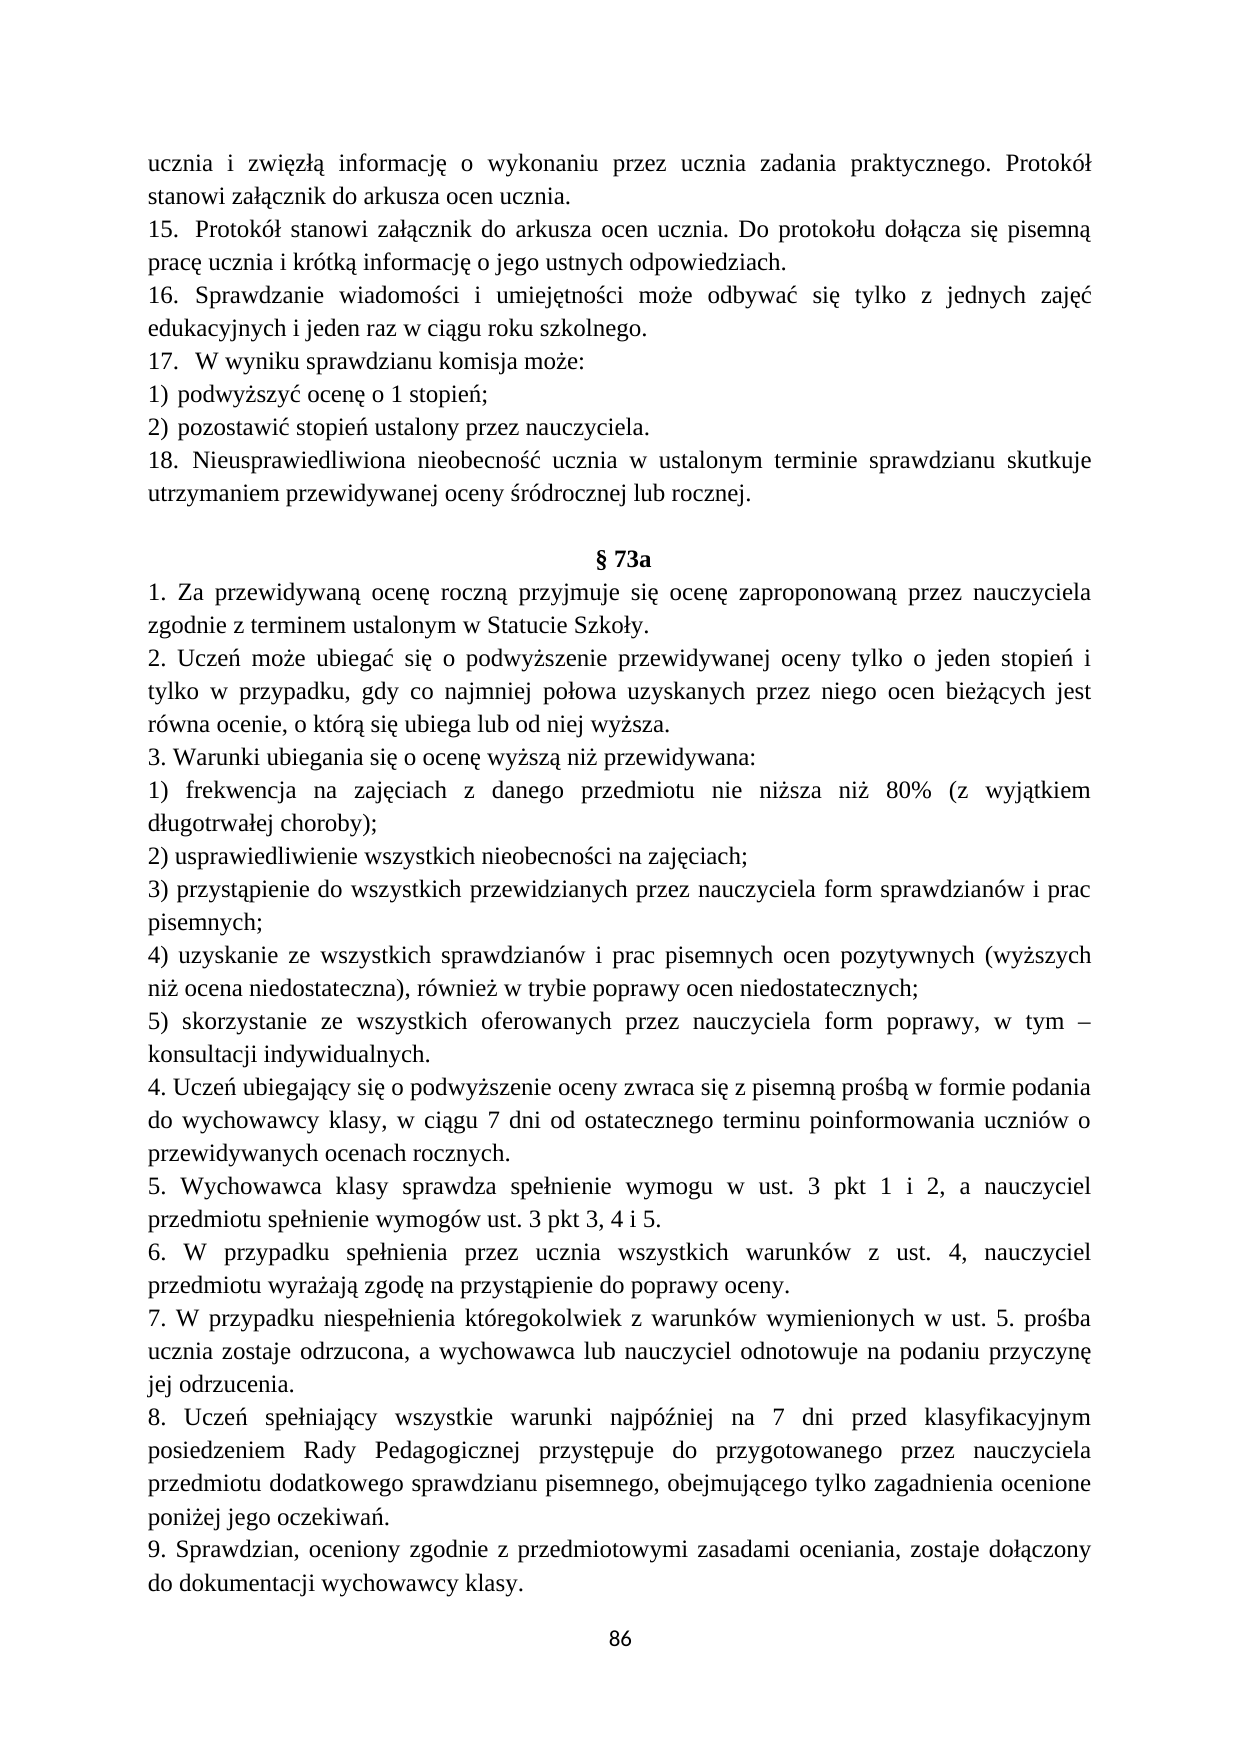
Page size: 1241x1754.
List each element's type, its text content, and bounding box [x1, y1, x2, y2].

list 1) frekwencja na zajęciach z danego przedmiotu nie niższa niż 80% (z wyjątkiem długotrwałej choroby); [148, 775, 1092, 837]
list 6. W przypadku spełnienia przez ucznia wszystkich warunków z ust. 4, nauczyciel przedmiotu wyrażają zgodę na przystąpienie do poprawy oceny. [148, 1237, 1092, 1299]
list 7. W przypadku niespełnienia któregokolwiek z warunków wymienionych w ust. 5. prośba ucznia zostaje odrzucona, a wychowawca lub nauczyciel odnotowuje na podaniu przyczynę jej odrzucenia. [148, 1303, 1092, 1398]
list 9. Sprawdzian, oceniony zgodnie z przedmiotowymi zasadami oceniania, zostaje dołączony do dokumentacji wychowawcy klasy. [148, 1534, 1092, 1596]
list Protokół stanowi załącznik do arkusza ocen ucznia. Do protokołu dołącza się pisemną pracę ucznia i krótką informację o jego ustnych odpowiedziach. [148, 214, 1092, 276]
list pozostawić stopień ustalony przez nauczyciela. [148, 412, 1092, 441]
list Sprawdzanie wiadomości i umiejętności może odbywać się tylko z jednych zajęć edukacyjnych i jeden raz w ciągu roku szkolnego. [148, 280, 1092, 342]
list 1. Za przewidywaną ocenę roczną przyjmuje się ocenę zaproponowaną przez nauczyciela zgodnie z terminem ustalonym w Statucie Szkoły. [148, 577, 1092, 639]
list 5. Wychowawca klasy sprawdza spełnienie wymogu w ust. 3 pkt 1 i 2, a nauczyciel przedmiotu spełnienie wymogów ust. 3 pkt 3, 4 i 5. [148, 1171, 1092, 1233]
list 5) skorzystanie ze wszystkich oferowanych przez nauczyciela form poprawy, w tym – konsultacji indywidualnych. [148, 1006, 1092, 1068]
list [148, 148, 1092, 209]
text § 73a [148, 544, 1092, 573]
list 3) przystąpienie do wszystkich przewidzianych przez nauczyciela form sprawdzianów i prac pisemnych; [148, 874, 1092, 936]
list W wyniku sprawdzianu komisja może: [148, 346, 1092, 374]
list podwyższyć ocenę o 1 stopień; [148, 379, 1092, 408]
list Nieusprawiedliwiona nieobecność ucznia w ustalonym terminie sprawdzianu skutkuje utrzymaniem przewidywanej oceny śródrocznej lub rocznej. [148, 445, 1092, 507]
list 4) uzyskanie ze wszystkich sprawdzianów i prac pisemnych ocen pozytywnych (wyższych niż ocena niedostateczna), również w trybie poprawy ocen niedostatecznych; [148, 940, 1092, 1002]
list 3. Warunki ubiegania się o ocenę wyższą niż przewidywana: [148, 742, 1092, 771]
list 2) usprawiedliwienie wszystkich nieobecności na zajęciach; [148, 841, 1092, 870]
list 8. Uczeń spełniający wszystkie warunki najpóźniej na 7 dni przed klasyfikacyjnym posiedzeniem Rady Pedagogicznej przystępuje do przygotowanego przez nauczyciela przedmiotu dodatkowego sprawdzianu pisemnego, obejmującego tylko zagadnienia ocenione poniżej jego oczekiwań. [148, 1402, 1092, 1530]
list 2. Uczeń może ubiegać się o podwyższenie przewidywanej oceny tylko o jeden stopień i tylko w przypadku, gdy co najmniej połowa uzyskanych przez niego ocen bieżących jest równa ocenie, o którą się ubiega lub od niej wyższa. [148, 643, 1092, 738]
list 4. Uczeń ubiegający się o podwyższenie oceny zwraca się z pisemną prośbą w formie podania do wychowawcy klasy, w ciągu 7 dni od ostatecznego terminu poinformowania uczniów o przewidywanych ocenach rocznych. [148, 1072, 1092, 1167]
